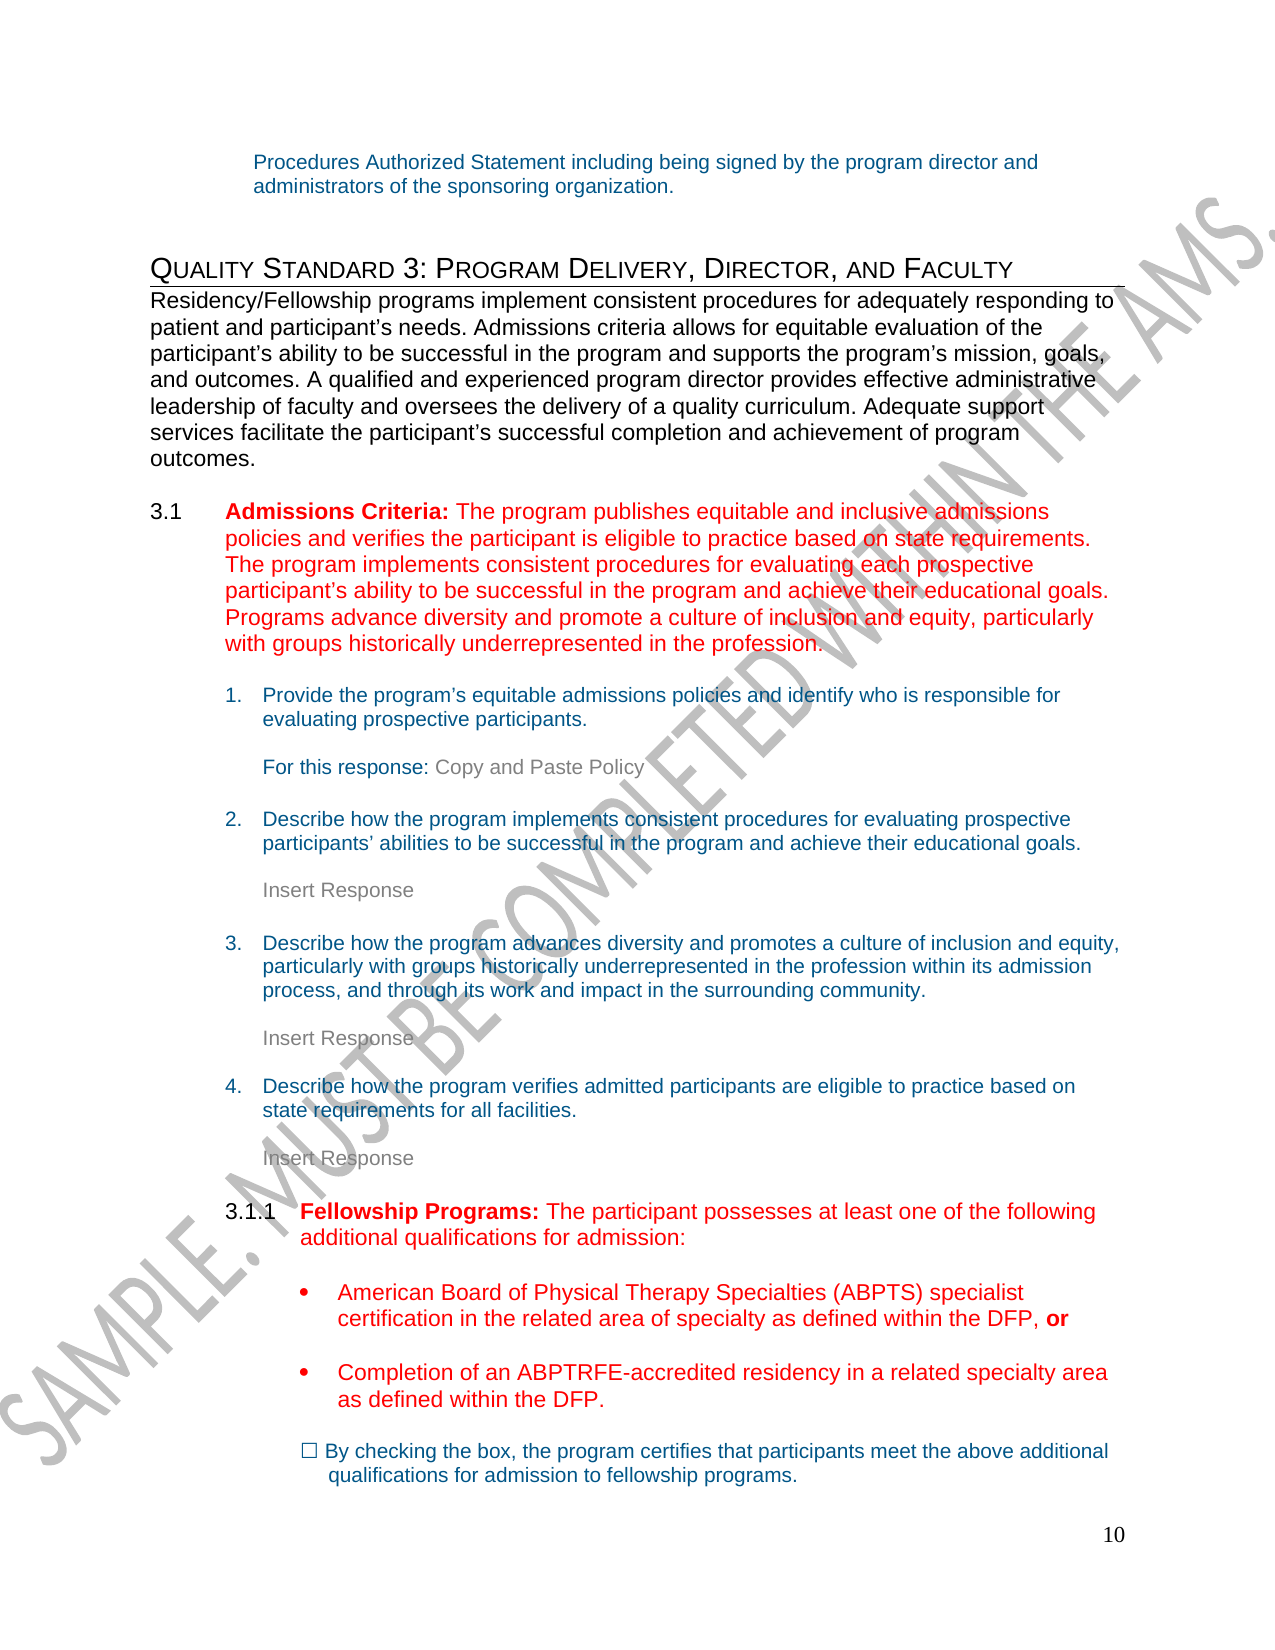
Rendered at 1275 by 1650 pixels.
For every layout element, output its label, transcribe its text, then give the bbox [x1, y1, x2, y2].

list Provide the program’s equitable admissions policies and identify who is responsible for evaluating prospective participants. [225, 683, 1125, 731]
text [225, 150, 1125, 198]
list Describe how the program verifies admitted participants are eligible to practice based on state requirements for all facilities. [225, 1074, 1125, 1198]
list Describe how the program implements consistent procedures for evaluating prospective participants’ abilities to be successful in the program and achieve their educational goals. [225, 806, 1125, 930]
list Describe how the program advances diversity and promotes a culture of inclusion and equity, particularly with groups historically underrepresented in the profession within its admission process, and through its work and impact in the surrounding community. [225, 930, 1125, 1002]
text 3.1 Admissions Criteria: The program publishes equitable and inclusive admissions policies and verifies the participant is eligible to practice based on state requirements. The program implements consistent procedures for evaluating each prospective participant’s ability to be successful in the program and achieve their educational goals. Programs advance diversity and promote a culture of inclusion and equity, particularly with groups historically underrepresented in the profession. [150, 498, 1125, 656]
list Completion of an ABPTRFE-accredited residency in a related specialty area as defined within the DFP. [300, 1359, 1125, 1412]
text ☐ By checking the box, the program certifies that participants meet the above additional qualifications for admission to fellowship programs. [300, 1438, 1125, 1486]
text Residency/Fellowship programs implement consistent procedures for adequately responding to patient and participant’s needs. Admissions criteria allows for equitable evaluation of the participant’s ability to be successful in the program and supports the program’s mission, goals, and outcomes. A qualified and experienced program director provides effective administrative leadership of faculty and oversees the delivery of a quality curriculum. Adequate support services facilitate the participant’s successful completion and achievement of program outcomes. [150, 287, 1125, 472]
list American Board of Physical Therapy Specialties (ABPTS) specialist certification in the related area of specialty as defined within the DFP, or [300, 1279, 1125, 1359]
text For this response: [262, 754, 1125, 806]
text Quality Standard 3: Program Delivery, Director, and Faculty [150, 251, 1125, 286]
text 3.1.1 Fellowship Programs: The participant possesses at least one of the following additional qualifications for admission: [225, 1198, 1125, 1279]
